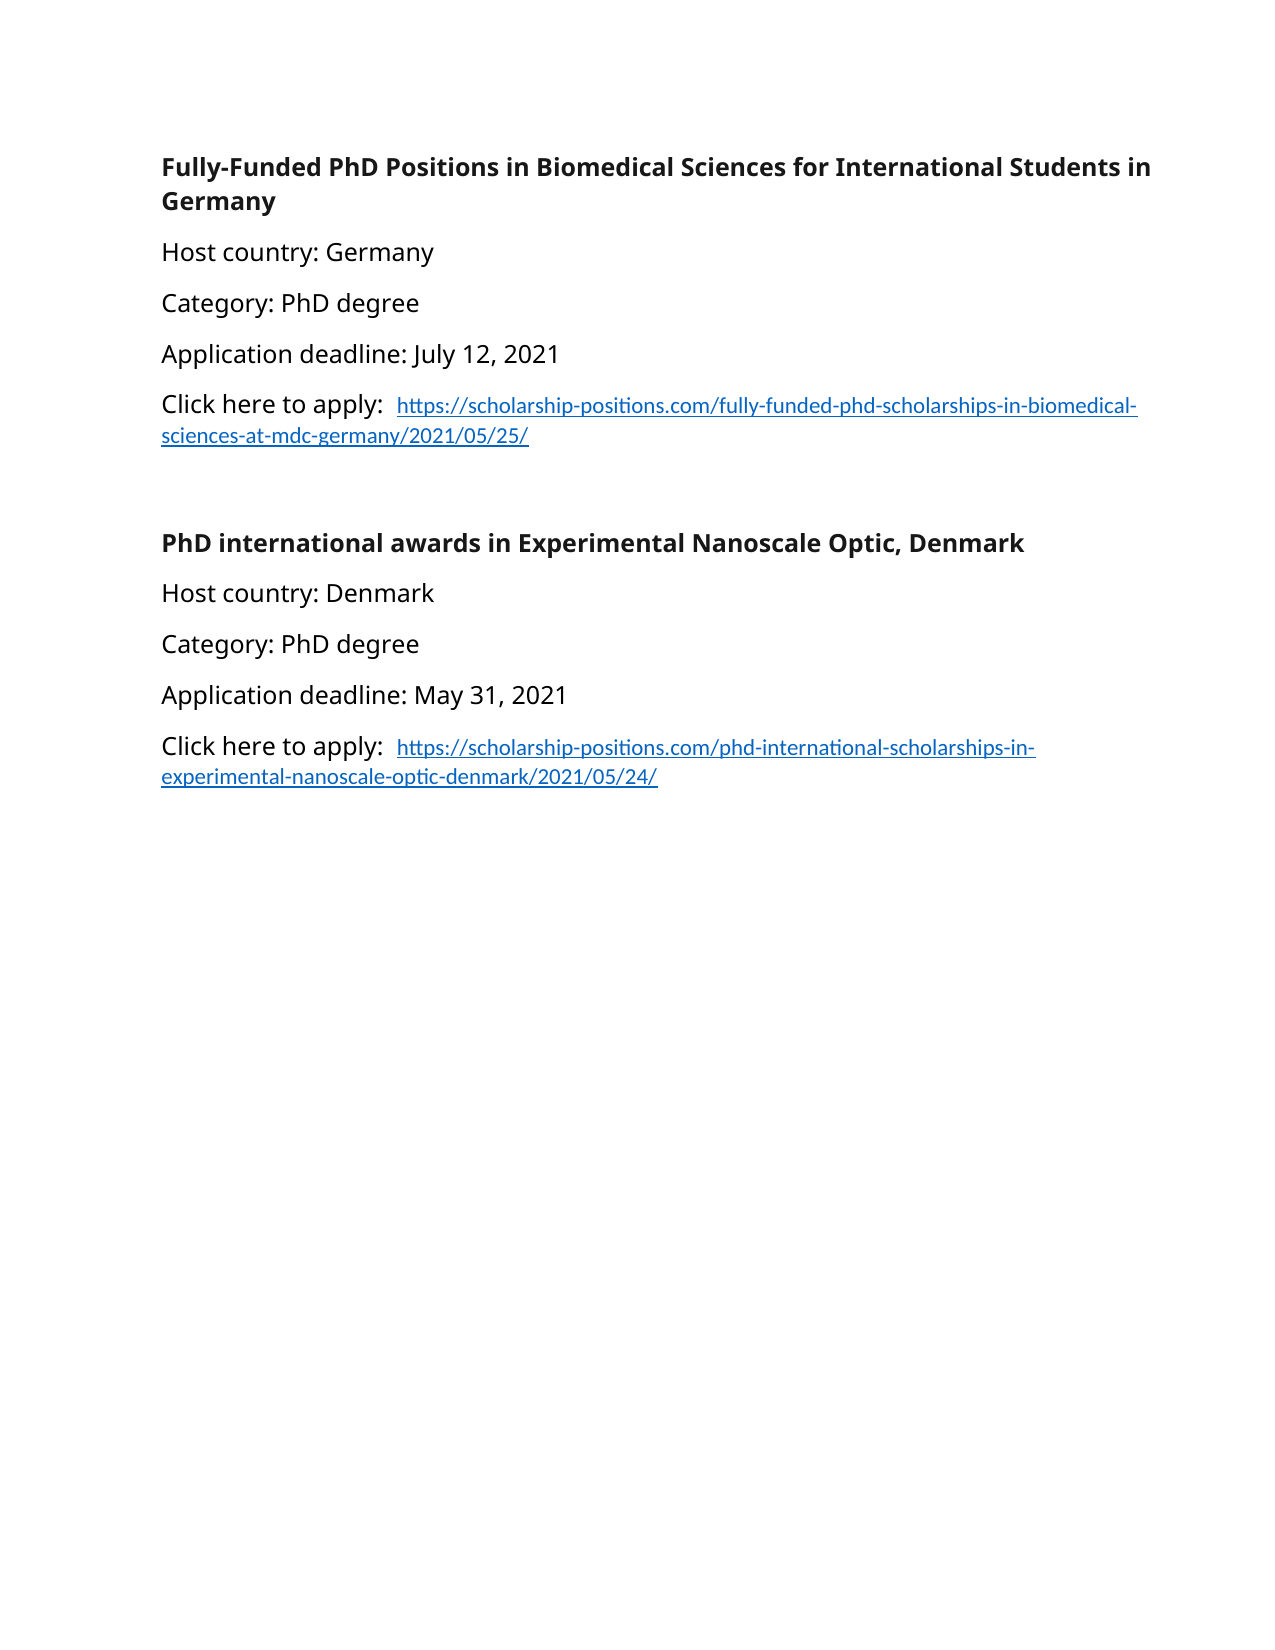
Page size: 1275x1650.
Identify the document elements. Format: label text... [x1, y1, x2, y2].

table_cell Host country: Denmark [150, 576, 1169, 627]
table_cell Category: PhD degree [150, 627, 1169, 677]
table_cell Host country: Germany [150, 235, 1169, 286]
table_cell Category: PhD degree [150, 286, 1169, 336]
table_cell Click here to apply: https://scholarship-positions.com/phd-international-scholarships-in-experimental-nanoscale-optic-denmark/2021/05/24/ [150, 728, 1169, 902]
table_cell Click here to apply: https://scholarship-positions.com/fully-funded-phd-scholarships-in-biomedical-sciences-at-mdc-germany/2021/05/25/ [150, 387, 1169, 474]
table_cell Application deadline: July 12, 2021 [150, 336, 1169, 387]
table_cell Application deadline: May 31, 2021 [150, 678, 1169, 728]
table_cell PhD international awards in Experimental Nanoscale Optic, Denmark [150, 475, 1169, 576]
table_header Fully-Funded PhD Positions in Biomedical Sciences for International Students in Germany [150, 150, 1169, 235]
